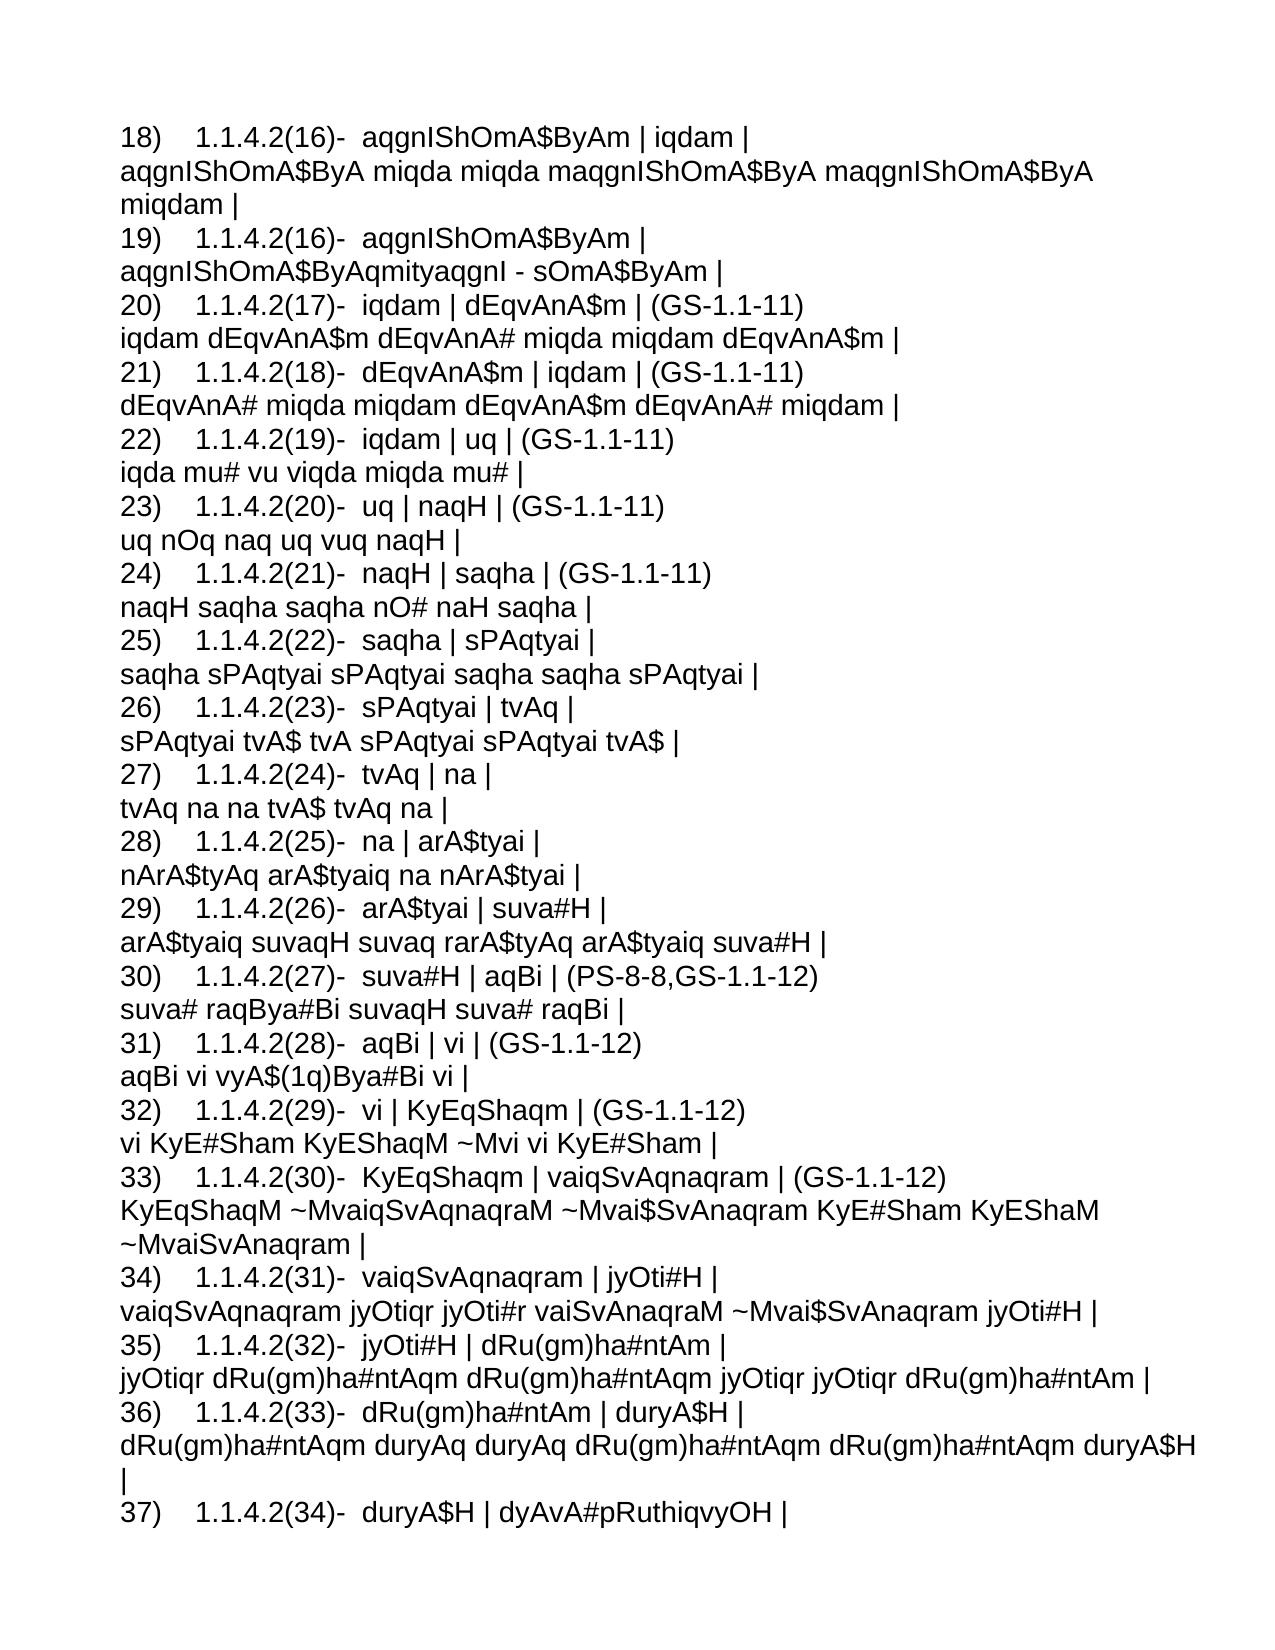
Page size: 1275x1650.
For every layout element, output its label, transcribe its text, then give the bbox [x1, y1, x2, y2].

text suva# raqBya#Bi suvaqH suva# raqBi | [120, 992, 1200, 1026]
text 37) 1.1.4.2(34)- duryA$H | dyAvA#pRuthiqvyOH | [120, 1495, 1200, 1529]
text vaiqSvAqnaqram jyOtiqr jyOti#r vaiSvAnaqraM ~Mvai$SvAnaqram jyOti#H | [120, 1294, 1200, 1327]
text sPAqtyai tvA$ tvA sPAqtyai sPAqtyai tvA$ | [120, 724, 1200, 757]
text saqha sPAqtyai sPAqtyai saqha saqha sPAqtyai | [120, 657, 1200, 690]
text naqH saqha saqha nO# naH saqha | [120, 589, 1200, 623]
text dEqvAnA# miqda miqdam dEqvAnA$m dEqvAnA# miqdam | [120, 388, 1200, 422]
text iqda mu# vu viqda miqda mu# | [120, 455, 1200, 489]
text 25) 1.1.4.2(22)- saqha | sPAqtyai | [120, 623, 1200, 657]
text 34) 1.1.4.2(31)- vaiqSvAqnaqram | jyOti#H | [120, 1260, 1200, 1294]
text 30) 1.1.4.2(27)- suva#H | aqBi | (PS-8-8,GS-1.1-12) [120, 958, 1200, 992]
text 35) 1.1.4.2(32)- jyOti#H | dRu(gm)ha#ntAm | [120, 1327, 1200, 1361]
text vi KyE#Sham KyEShaqM ~Mvi vi KyE#Sham | [120, 1126, 1200, 1160]
text 27) 1.1.4.2(24)- tvAq | na | [120, 757, 1200, 791]
text aqgnIShOmA$ByAqmityaqgnI - sOmA$ByAm | [120, 254, 1200, 288]
text aqgnIShOmA$ByA miqda miqda maqgnIShOmA$ByA maqgnIShOmA$ByA miqdam | [120, 153, 1200, 221]
text aqBi vi vyA$(1q)Bya#Bi vi | [120, 1059, 1200, 1093]
text nArA$tyAq arA$tyaiq na nArA$tyai | [120, 858, 1200, 891]
text iqdam dEqvAnA$m dEqvAnA# miqda miqdam dEqvAnA$m | [120, 321, 1200, 355]
text 28) 1.1.4.2(25)- na | arA$tyai | [120, 824, 1200, 858]
text 18) 1.1.4.2(16)- aqgnIShOmA$ByAm | iqdam | [120, 120, 1200, 153]
text 22) 1.1.4.2(19)- iqdam | uq | (GS-1.1-11) [120, 422, 1200, 455]
text jyOtiqr dRu(gm)ha#ntAqm dRu(gm)ha#ntAqm jyOtiqr jyOtiqr dRu(gm)ha#ntAm | [120, 1361, 1200, 1394]
text 20) 1.1.4.2(17)- iqdam | dEqvAnA$m | (GS-1.1-11) [120, 288, 1200, 321]
text 21) 1.1.4.2(18)- dEqvAnA$m | iqdam | (GS-1.1-11) [120, 355, 1200, 388]
text 33) 1.1.4.2(30)- KyEqShaqm | vaiqSvAqnaqram | (GS-1.1-12) [120, 1160, 1200, 1193]
text 26) 1.1.4.2(23)- sPAqtyai | tvAq | [120, 690, 1200, 724]
text 29) 1.1.4.2(26)- arA$tyai | suva#H | [120, 891, 1200, 925]
text arA$tyaiq suvaqH suvaq rarA$tyAq arA$tyaiq suva#H | [120, 925, 1200, 958]
text 32) 1.1.4.2(29)- vi | KyEqShaqm | (GS-1.1-12) [120, 1093, 1200, 1126]
text 19) 1.1.4.2(16)- aqgnIShOmA$ByAm | [120, 221, 1200, 254]
text 24) 1.1.4.2(21)- naqH | saqha | (GS-1.1-11) [120, 556, 1200, 589]
text uq nOq naq uq vuq naqH | [120, 522, 1200, 556]
text 31) 1.1.4.2(28)- aqBi | vi | (GS-1.1-12) [120, 1026, 1200, 1059]
text KyEqShaqM ~MvaiqSvAqnaqraM ~Mvai$SvAnaqram KyE#Sham KyEShaM ~MvaiSvAnaqram | [120, 1193, 1200, 1260]
text tvAq na na tvA$ tvAq na | [120, 791, 1200, 824]
text 36) 1.1.4.2(33)- dRu(gm)ha#ntAm | duryA$H | [120, 1394, 1200, 1428]
text 23) 1.1.4.2(20)- uq | naqH | (GS-1.1-11) [120, 489, 1200, 522]
text dRu(gm)ha#ntAqm duryAq duryAq dRu(gm)ha#ntAqm dRu(gm)ha#ntAqm duryA$H | [120, 1428, 1200, 1495]
